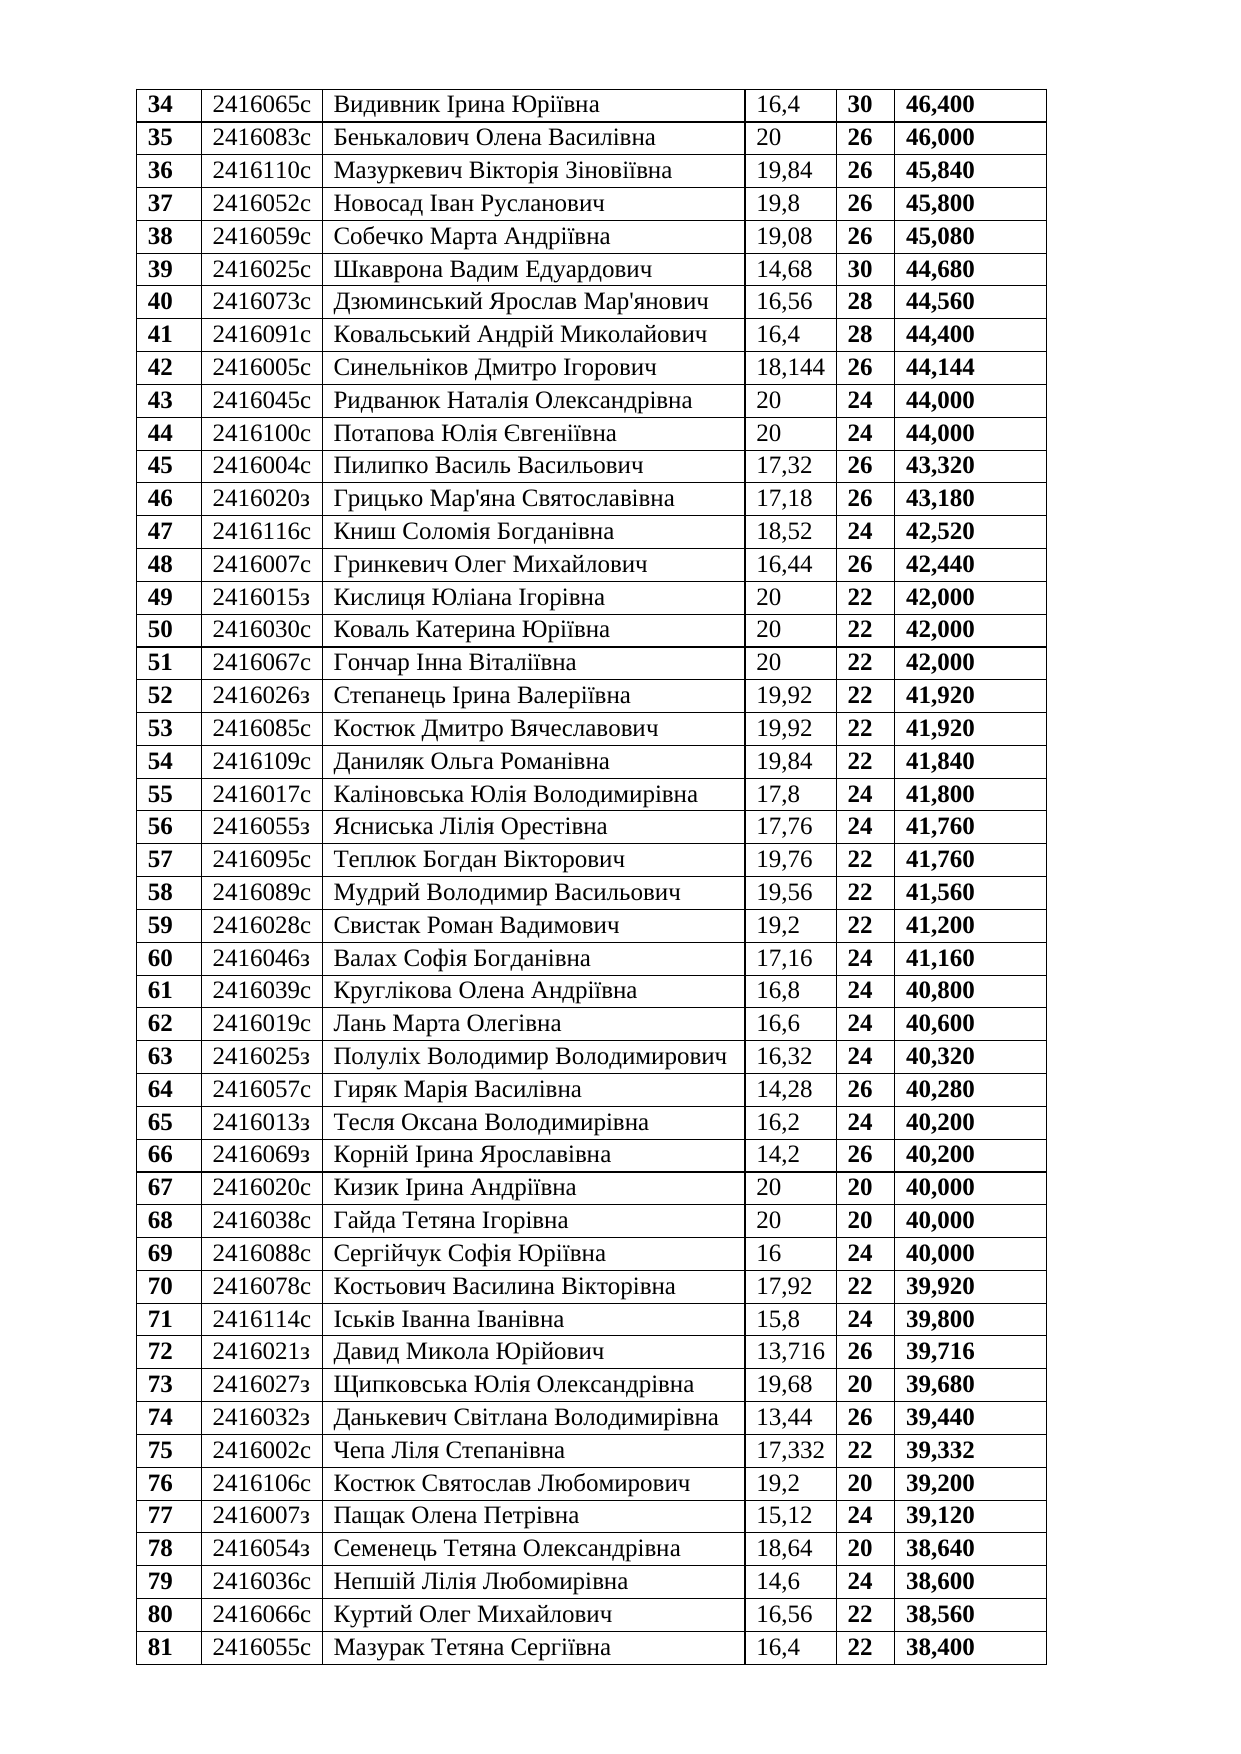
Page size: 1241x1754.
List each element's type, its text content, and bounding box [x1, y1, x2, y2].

table_cell 41,920 [895, 713, 1046, 745]
table_cell 2416038с [202, 1205, 322, 1237]
table_cell Шкаврона Вадим Едуардович [323, 254, 744, 285]
table_cell 2416116с [202, 516, 322, 548]
table_cell 17,332 [746, 1435, 836, 1467]
table_cell 20 [746, 1205, 836, 1237]
table_cell 19,92 [746, 713, 836, 745]
table_cell 26 [837, 123, 894, 154]
table_cell 2416088с [202, 1238, 322, 1270]
table_cell 38,600 [895, 1566, 1046, 1598]
table_cell 2416026з [202, 680, 322, 712]
table_cell 65 [137, 1107, 201, 1138]
table_cell 37 [137, 188, 201, 220]
table_cell 28 [837, 286, 894, 318]
table_cell 24 [837, 516, 894, 548]
table_cell 26 [837, 1140, 894, 1171]
table_cell 42 [137, 352, 201, 384]
table_cell Коваль Катерина Юріївна [323, 615, 744, 646]
table_cell 40 [137, 286, 201, 318]
table_cell 2416066с [202, 1599, 322, 1631]
table_cell 44 [137, 418, 201, 449]
table_cell 41,200 [895, 910, 1046, 942]
table_cell 70 [137, 1271, 201, 1303]
table_cell 41,840 [895, 746, 1046, 778]
table_cell 16,32 [746, 1041, 836, 1073]
table_cell 2416114с [202, 1304, 322, 1335]
table_cell 13,716 [746, 1336, 836, 1368]
table_cell 41,760 [895, 811, 1046, 843]
table_cell Костюк Дмитро Вячеславович [323, 713, 744, 745]
table_cell 40,800 [895, 976, 1046, 1007]
table_cell 39,716 [895, 1336, 1046, 1368]
table_cell 44,144 [895, 352, 1046, 384]
table_cell 30 [837, 254, 894, 285]
table_cell 22 [837, 1599, 894, 1631]
table_cell 22 [837, 582, 894, 613]
table_cell 40,600 [895, 1008, 1046, 1040]
table_cell 24 [837, 1304, 894, 1335]
table_cell 2416091с [202, 319, 322, 351]
table_cell 24 [837, 811, 894, 843]
table_cell 26 [837, 221, 894, 253]
table_cell 2416025з [202, 1041, 322, 1073]
table_cell 22 [837, 713, 894, 745]
table_cell 22 [837, 910, 894, 942]
table_cell 2416025с [202, 254, 322, 285]
table_cell 16,6 [746, 1008, 836, 1040]
table_cell 63 [137, 1041, 201, 1073]
table_cell 41,560 [895, 877, 1046, 909]
table_cell Чепа Ліля Степанівна [323, 1435, 744, 1467]
table_cell 24 [837, 779, 894, 810]
table_cell Круглікова Олена Андріївна [323, 976, 744, 1007]
table_cell 2416021з [202, 1336, 322, 1368]
table_cell 40,000 [895, 1173, 1046, 1204]
table_cell 42,520 [895, 516, 1046, 548]
table_cell 20 [837, 1205, 894, 1237]
table_cell 35 [137, 123, 201, 154]
table_cell 71 [137, 1304, 201, 1335]
table_cell 44,560 [895, 286, 1046, 318]
table_cell 19,84 [746, 746, 836, 778]
table_cell 56 [137, 811, 201, 843]
table_cell 17,32 [746, 451, 836, 482]
table_cell 2416069з [202, 1140, 322, 1171]
table_cell 2416039с [202, 976, 322, 1007]
table_cell 20 [746, 418, 836, 449]
table_cell 72 [137, 1336, 201, 1368]
table_cell 17,76 [746, 811, 836, 843]
table_cell 2416106с [202, 1468, 322, 1499]
table_cell 73 [137, 1369, 201, 1401]
table_cell 34 [137, 90, 201, 121]
table_cell 2416067с [202, 648, 322, 679]
table_cell 40,320 [895, 1041, 1046, 1073]
table_cell 22 [837, 1435, 894, 1467]
table_cell 24 [837, 385, 894, 417]
table_cell 38 [137, 221, 201, 253]
table_cell 2416028с [202, 910, 322, 942]
table_cell 19,2 [746, 1468, 836, 1499]
table_cell Непшій Лілія Любомирівна [323, 1566, 744, 1598]
table_cell 38,400 [895, 1632, 1046, 1663]
table_cell 2416100с [202, 418, 322, 449]
table_cell 39,680 [895, 1369, 1046, 1401]
table_cell 53 [137, 713, 201, 745]
table_cell 16,56 [746, 1599, 836, 1631]
table_cell 18,52 [746, 516, 836, 548]
table_cell 24 [837, 943, 894, 974]
table_cell 2416110с [202, 155, 322, 187]
table_cell Книш Соломія Богданівна [323, 516, 744, 548]
table_cell Синельніков Дмитро Ігорович [323, 352, 744, 384]
table_cell 52 [137, 680, 201, 712]
table_cell 2416017с [202, 779, 322, 810]
table_cell 39 [137, 254, 201, 285]
table_cell 67 [137, 1173, 201, 1204]
table_cell 2416046з [202, 943, 322, 974]
table_cell 19,2 [746, 910, 836, 942]
table_cell 28 [837, 319, 894, 351]
table_cell 41 [137, 319, 201, 351]
table_cell 41,160 [895, 943, 1046, 974]
table_cell Давид Микола Юрійович [323, 1336, 744, 1368]
table_cell 24 [837, 1041, 894, 1073]
table_cell 2416004с [202, 451, 322, 482]
table_cell 14,28 [746, 1074, 836, 1106]
table_cell 2416055с [202, 1632, 322, 1663]
table_cell 57 [137, 844, 201, 876]
table_cell Степанець Ірина Валеріївна [323, 680, 744, 712]
table_cell 16,8 [746, 976, 836, 1007]
table_cell Гринкевич Олег Михайлович [323, 549, 744, 581]
table_cell Тесля Оксана Володимирівна [323, 1107, 744, 1138]
table_cell 64 [137, 1074, 201, 1106]
table_cell Ридванюк Наталія Олександрівна [323, 385, 744, 417]
table_cell 2416020з [202, 483, 322, 515]
table_cell 24 [837, 1238, 894, 1270]
table_cell 20 [746, 648, 836, 679]
table_cell 26 [837, 1074, 894, 1106]
table_cell 22 [837, 844, 894, 876]
table_cell 20 [746, 582, 836, 613]
table_cell 40,000 [895, 1205, 1046, 1237]
table_cell 42,000 [895, 615, 1046, 646]
table_cell 80 [137, 1599, 201, 1631]
table_cell 47 [137, 516, 201, 548]
table_cell 20 [837, 1533, 894, 1565]
table_cell 2416019с [202, 1008, 322, 1040]
table_cell 26 [837, 549, 894, 581]
table_cell Потапова Юлія Євгеніївна [323, 418, 744, 449]
table_cell 22 [837, 615, 894, 646]
table_cell 2416002с [202, 1435, 322, 1467]
table_cell 26 [837, 483, 894, 515]
table_cell 20 [746, 385, 836, 417]
table_cell 22 [837, 877, 894, 909]
table_cell 58 [137, 877, 201, 909]
table_cell 16,4 [746, 1632, 836, 1663]
table_cell 20 [837, 1369, 894, 1401]
table_cell 22 [837, 680, 894, 712]
table_cell Пащак Олена Петрівна [323, 1501, 744, 1532]
table_cell Валах Софія Богданівна [323, 943, 744, 974]
table_cell 14,68 [746, 254, 836, 285]
table_cell 2416015з [202, 582, 322, 613]
table_cell 39,440 [895, 1402, 1046, 1434]
table_cell 16,4 [746, 90, 836, 121]
table_cell 36 [137, 155, 201, 187]
table_cell 39,920 [895, 1271, 1046, 1303]
table_cell 18,144 [746, 352, 836, 384]
table_cell 38,640 [895, 1533, 1046, 1565]
table_cell 2416052с [202, 188, 322, 220]
table_cell 66 [137, 1140, 201, 1171]
table_cell 2416109с [202, 746, 322, 778]
table_cell 38,560 [895, 1599, 1046, 1631]
table_cell 26 [837, 1336, 894, 1368]
table_cell 44,000 [895, 385, 1046, 417]
table_cell 24 [837, 1107, 894, 1138]
table_cell 2416007с [202, 549, 322, 581]
table_cell 44,000 [895, 418, 1046, 449]
table_cell 19,68 [746, 1369, 836, 1401]
table_cell Гайда Тетяна Ігорівна [323, 1205, 744, 1237]
table_cell 50 [137, 615, 201, 646]
table_cell Костюк Святослав Любомирович [323, 1468, 744, 1499]
table_cell 2416027з [202, 1369, 322, 1401]
table_cell 44,680 [895, 254, 1046, 285]
table_cell 26 [837, 155, 894, 187]
table_cell 62 [137, 1008, 201, 1040]
table_cell 74 [137, 1402, 201, 1434]
table_cell 16,2 [746, 1107, 836, 1138]
table_cell 20 [837, 1468, 894, 1499]
table_cell Гиряк Марія Василівна [323, 1074, 744, 1106]
table_cell 45,840 [895, 155, 1046, 187]
table_cell 15,8 [746, 1304, 836, 1335]
table_cell 2416020с [202, 1173, 322, 1204]
table_cell 39,120 [895, 1501, 1046, 1532]
table_cell 30 [837, 90, 894, 121]
table_cell 14,2 [746, 1140, 836, 1171]
table_cell 39,200 [895, 1468, 1046, 1499]
table_cell Видивник Ірина Юріївна [323, 90, 744, 121]
table_cell 2416030с [202, 615, 322, 646]
table_cell 18,64 [746, 1533, 836, 1565]
table_cell 19,56 [746, 877, 836, 909]
table_cell 2416083с [202, 123, 322, 154]
table_cell 60 [137, 943, 201, 974]
table_cell 46 [137, 483, 201, 515]
table_cell Сергійчук Софія Юріївна [323, 1238, 744, 1270]
table_cell 24 [837, 1566, 894, 1598]
table_cell 2416073с [202, 286, 322, 318]
table_cell 79 [137, 1566, 201, 1598]
table_cell 26 [837, 188, 894, 220]
table_cell 13,44 [746, 1402, 836, 1434]
table_cell 2416085с [202, 713, 322, 745]
table_cell 45 [137, 451, 201, 482]
table_cell 2416078с [202, 1271, 322, 1303]
table_cell 24 [837, 1501, 894, 1532]
table_cell 42,440 [895, 549, 1046, 581]
table_cell 49 [137, 582, 201, 613]
table_cell 17,16 [746, 943, 836, 974]
table_cell Полуліх Володимир Володимирович [323, 1041, 744, 1073]
table_cell Пилипко Василь Васильович [323, 451, 744, 482]
table_cell 45,080 [895, 221, 1046, 253]
table_cell 19,08 [746, 221, 836, 253]
table_cell 41,800 [895, 779, 1046, 810]
table_cell 16 [746, 1238, 836, 1270]
table_cell 2416065c [202, 90, 322, 121]
table_cell 24 [837, 1008, 894, 1040]
table_cell 54 [137, 746, 201, 778]
table_cell 22 [837, 1271, 894, 1303]
table_cell 22 [837, 1632, 894, 1663]
table_cell 2416032з [202, 1402, 322, 1434]
table_cell 43 [137, 385, 201, 417]
table_cell 20 [746, 1173, 836, 1204]
table_cell 2416059с [202, 221, 322, 253]
table_cell Корній Ірина Ярославівна [323, 1140, 744, 1171]
table_cell 75 [137, 1435, 201, 1467]
table_cell Грицько Мар'яна Святославівна [323, 483, 744, 515]
table_cell 59 [137, 910, 201, 942]
table_cell 19,92 [746, 680, 836, 712]
table_cell 16,44 [746, 549, 836, 581]
table_cell 69 [137, 1238, 201, 1270]
table_cell 81 [137, 1632, 201, 1663]
table_cell Свистак Роман Вадимович [323, 910, 744, 942]
table_cell 2416013з [202, 1107, 322, 1138]
table_cell 44,400 [895, 319, 1046, 351]
table_cell Теплюк Богдан Вікторович [323, 844, 744, 876]
table_cell 2416057с [202, 1074, 322, 1106]
table_cell Собечко Марта Андріївна [323, 221, 744, 253]
table_cell 26 [837, 451, 894, 482]
table_cell 76 [137, 1468, 201, 1499]
table_cell 16,56 [746, 286, 836, 318]
table_cell 24 [837, 976, 894, 1007]
table_cell Мудрий Володимир Васильович [323, 877, 744, 909]
table_cell 46,000 [895, 123, 1046, 154]
table_cell 40,280 [895, 1074, 1046, 1106]
table_cell 2416045с [202, 385, 322, 417]
table_cell 40,000 [895, 1238, 1046, 1270]
table_cell 17,8 [746, 779, 836, 810]
table_cell 42,000 [895, 582, 1046, 613]
table_cell 41,760 [895, 844, 1046, 876]
table_cell 78 [137, 1533, 201, 1565]
table_cell Костьович Василина Вікторівна [323, 1271, 744, 1303]
table_cell 14,6 [746, 1566, 836, 1598]
table_cell Бенькалович Олена Василівна [323, 123, 744, 154]
table_cell 40,200 [895, 1107, 1046, 1138]
table_cell 2416036с [202, 1566, 322, 1598]
table_cell 17,92 [746, 1271, 836, 1303]
table_cell 2416054з [202, 1533, 322, 1565]
table_cell Дзюминський Ярослав Мар'янович [323, 286, 744, 318]
table_cell 39,800 [895, 1304, 1046, 1335]
table_cell Гончар Інна Віталіївна [323, 648, 744, 679]
table_cell 17,18 [746, 483, 836, 515]
table_cell 26 [837, 352, 894, 384]
table_cell Новосад Іван Русланович [323, 188, 744, 220]
table_cell 19,84 [746, 155, 836, 187]
table_cell 24 [837, 418, 894, 449]
table_cell 20 [746, 123, 836, 154]
table_cell 43,320 [895, 451, 1046, 482]
table_cell 61 [137, 976, 201, 1007]
table_cell 22 [837, 648, 894, 679]
table_cell 46,400 [895, 90, 1046, 121]
table_cell 77 [137, 1501, 201, 1532]
table_cell 19,76 [746, 844, 836, 876]
table_cell Каліновська Юлія Володимирівна [323, 779, 744, 810]
table_cell Даниляк Ольга Романівна [323, 746, 744, 778]
table_cell Семенець Тетяна Олександрівна [323, 1533, 744, 1565]
table_cell 2416055з [202, 811, 322, 843]
table_cell 20 [837, 1173, 894, 1204]
table_cell 40,200 [895, 1140, 1046, 1171]
table_cell 20 [746, 615, 836, 646]
table_cell 2416095с [202, 844, 322, 876]
table_cell 41,920 [895, 680, 1046, 712]
table_cell 39,332 [895, 1435, 1046, 1467]
table_cell 68 [137, 1205, 201, 1237]
table_cell Мазуркевич Вікторія Зіновіївна [323, 155, 744, 187]
table_cell Іськів Іванна Іванівна [323, 1304, 744, 1335]
table_cell Куртий Олег Михайлович [323, 1599, 744, 1631]
table_cell Щипковська Юлія Олександрівна [323, 1369, 744, 1401]
table_cell 43,180 [895, 483, 1046, 515]
table_cell 22 [837, 746, 894, 778]
table_cell 15,12 [746, 1501, 836, 1532]
table_cell 48 [137, 549, 201, 581]
table_cell Кизик Ірина Андріївна [323, 1173, 744, 1204]
table_cell Ковальський Андрій Миколайович [323, 319, 744, 351]
table_cell 55 [137, 779, 201, 810]
table_cell Лань Марта Олегівна [323, 1008, 744, 1040]
table_cell 2416007з [202, 1501, 322, 1532]
table_cell 45,800 [895, 188, 1046, 220]
table_cell 2416005с [202, 352, 322, 384]
table_cell 16,4 [746, 319, 836, 351]
table_cell Мазурак Тетяна Сергіївна [323, 1632, 744, 1663]
table_cell 19,8 [746, 188, 836, 220]
table_cell Данькевич Світлана Володимирівна [323, 1402, 744, 1434]
table_cell 51 [137, 648, 201, 679]
table_cell 26 [837, 1402, 894, 1434]
table_cell Ясниська Лілія Орестівна [323, 811, 744, 843]
table_cell 2416089с [202, 877, 322, 909]
table_cell Кислиця Юліана Ігорівна [323, 582, 744, 613]
table_cell 42,000 [895, 648, 1046, 679]
